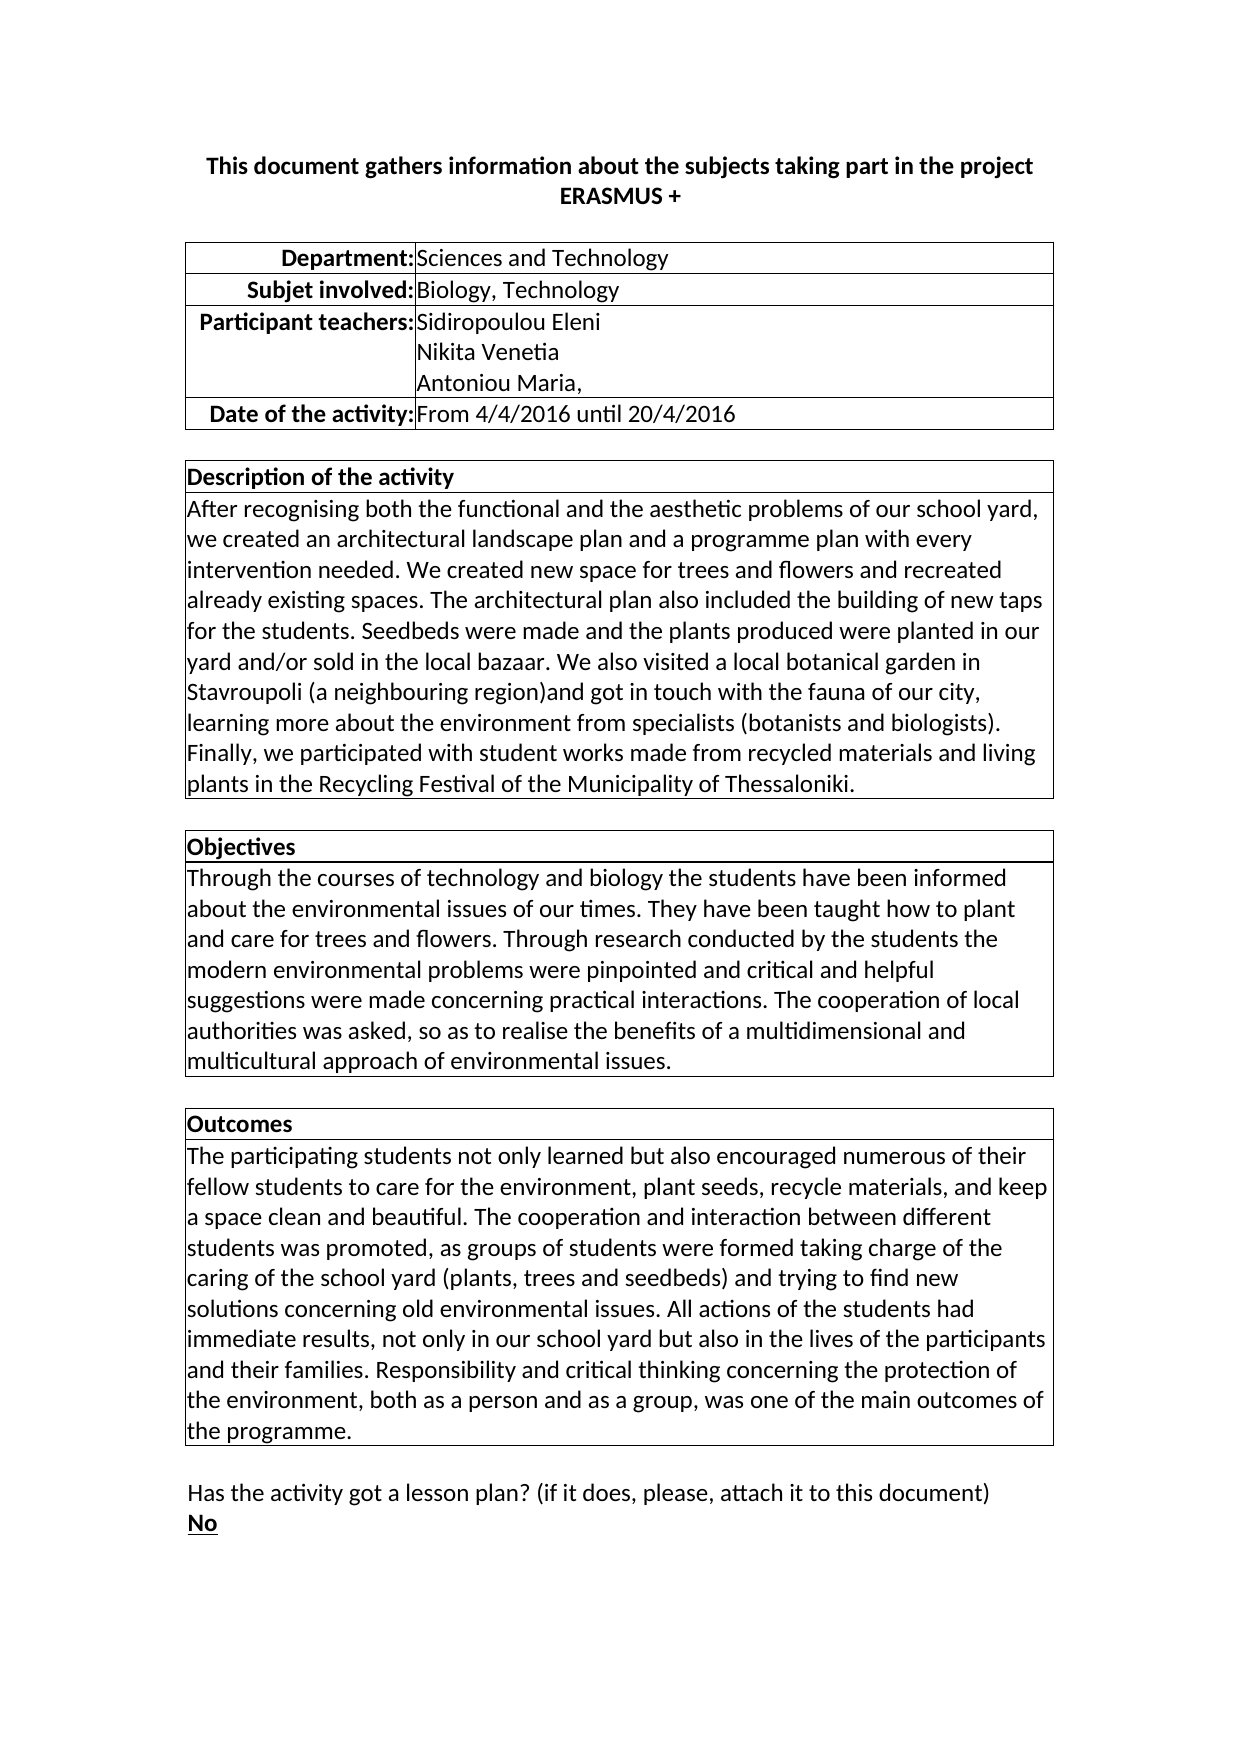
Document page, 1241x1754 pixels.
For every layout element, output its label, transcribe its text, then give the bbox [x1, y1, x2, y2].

table_header Department: [186, 243, 415, 273]
table_cell Participant teachers: [186, 306, 415, 397]
table_header Description of the activity [186, 461, 1053, 492]
text This document gathers information about the subjects taking part in the project ERASMUS + [187, 150, 1053, 211]
table_cell From 4/4/2016 until 20/4/2016 [416, 398, 1053, 429]
table_cell Subjet involved: [186, 274, 415, 305]
table_cell Through the courses of technology and biology the students have been informed about the environmental issues of our times. They have been taught how to plant and care for trees and flowers. Through research conducted by the students the modern environmental problems were pinpointed and critical and helpful suggestions were made concerning practical interactions. The cooperation of local authorities was asked, so as to realise the benefits of a multidimensional and multicultural approach of environmental issues. [186, 863, 1053, 1076]
table_header Outcomes [186, 1109, 1053, 1139]
table_cell Biology, Technology [416, 274, 1053, 305]
table_cell After recognising both the functional and the aesthetic problems of our school yard, we created an architectural landscape plan and a programme plan with every intervention needed. We created new space for trees and flowers and recreated already existing spaces. The architectural plan also included the building of new taps for the students. Seedbeds were made and the plants produced were planted in our yard and/or sold in the local bazaar. We also visited a local botanical garden in Stavroupoli (a neighbouring region)and got in touch with the fauna of our city, learning more about the environment from specialists (botanists and biologists). Finally, we participated with student works made from recycled materials and living plants in the Recycling Festival of the Municipality of Thessaloniki. [186, 493, 1053, 798]
table_cell The participating students not only learned but also encouraged numerous of their fellow students to care for the environment, plant seeds, recycle materials, and keep a space clean and beautiful. The cooperation and interaction between different students was promoted, as groups of students were formed taking charge of the caring of the school yard (plants, trees and seedbeds) and trying to find new solutions concerning old environmental issues. All actions of the students had immediate results, not only in our school yard but also in the lives of the participants and their families. Responsibility and critical thinking concerning the protection of the environment, both as a person and as a group, was one of the main outcomes of the programme. [186, 1140, 1053, 1445]
table_cell Date of the activity: [186, 398, 415, 429]
table_cell Sidiropoulou Eleni Nikita Venetia Antoniou Maria, [416, 306, 1053, 397]
table_header Objectives [186, 831, 1053, 861]
text Has the activity got a lesson plan? (if it does, please, attach it to this document) [187, 1477, 1053, 1507]
table_header Sciences and Technology [416, 243, 1053, 273]
text No [187, 1507, 1053, 1538]
